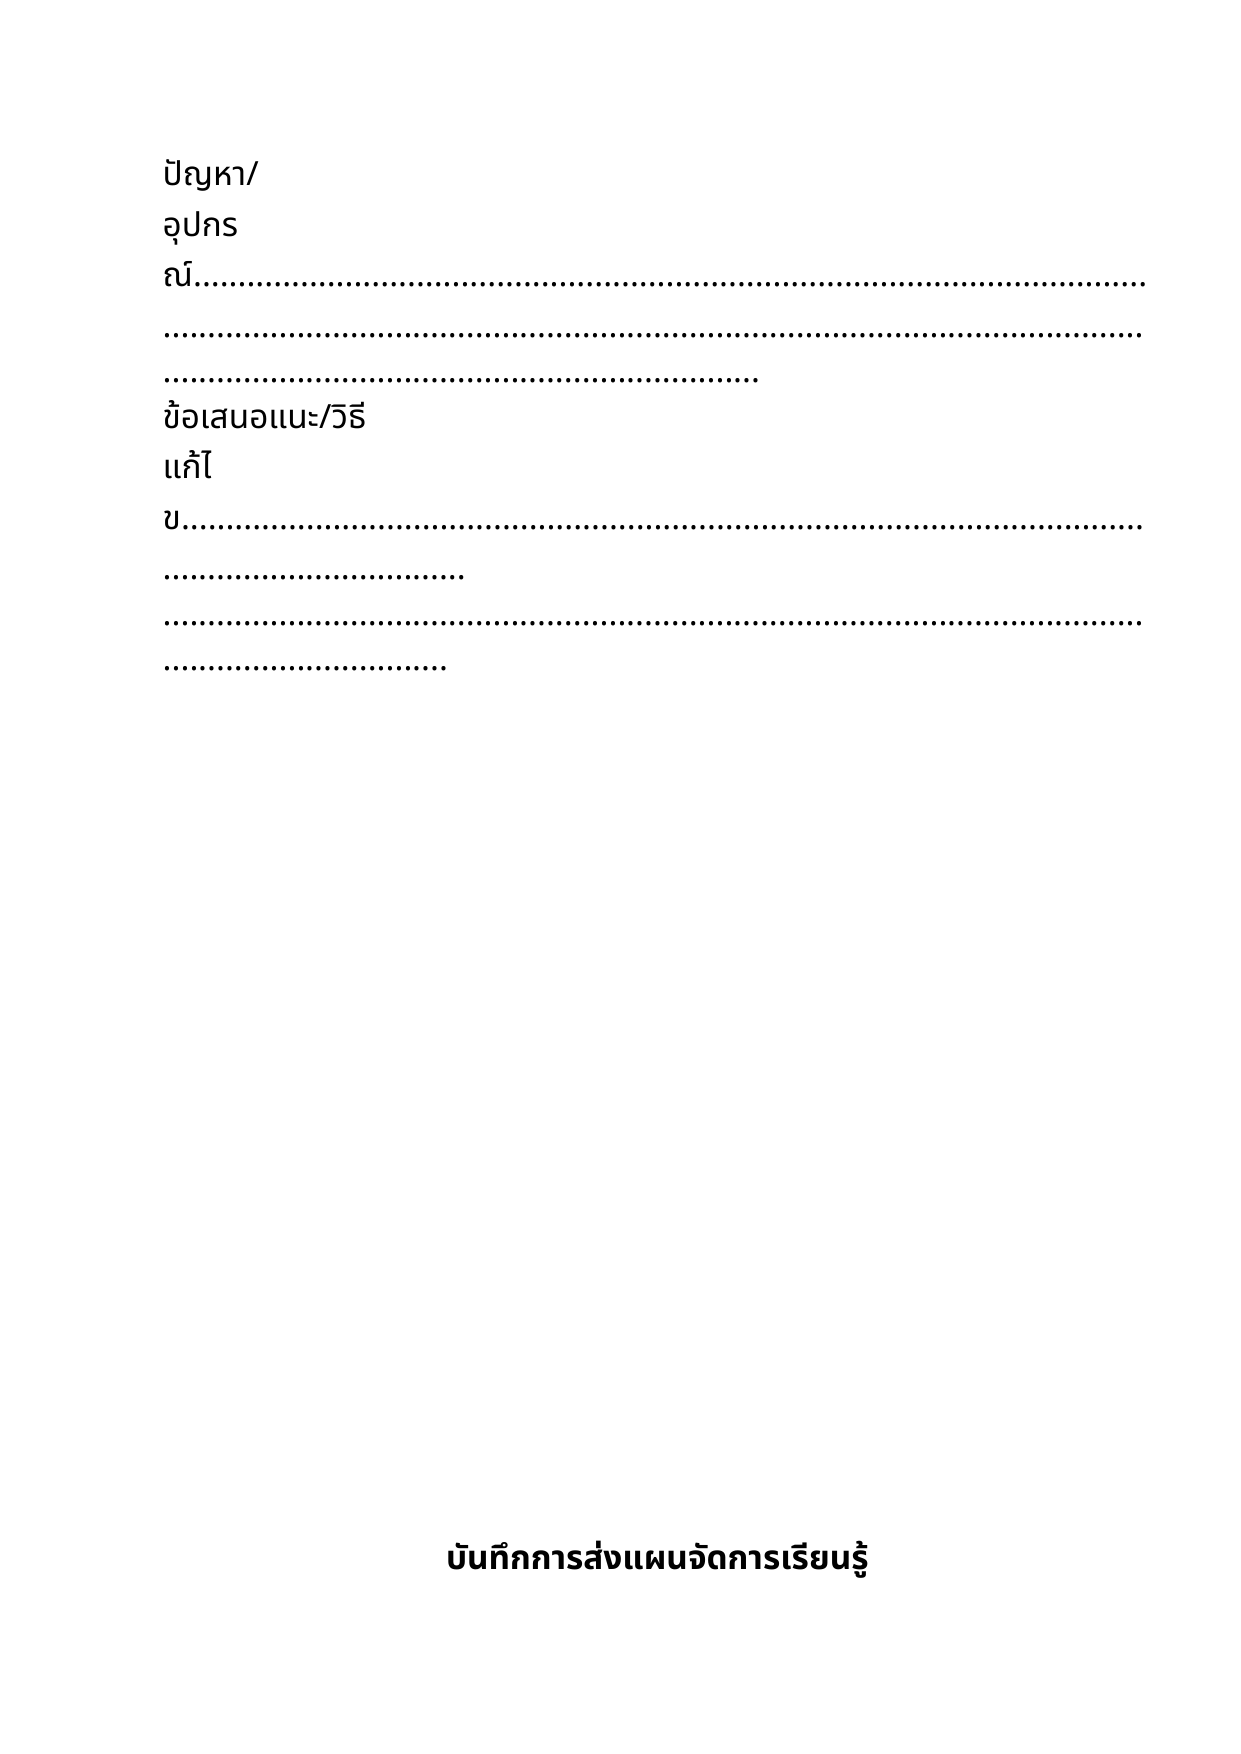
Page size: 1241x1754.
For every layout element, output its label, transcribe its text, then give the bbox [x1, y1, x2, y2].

text ข้อเสนอแนะ/วิธีแก้ไข.............................................................................................................................................. [162, 392, 1152, 589]
text .............................................................................................................................................. [162, 589, 1152, 680]
text ปัญหา/อุปกรณ์............................................................................................................................................................................................................................................................................................ [162, 150, 1152, 392]
text บันทึกการส่งแผนจัดการเรียนรู้ [162, 1534, 1152, 1584]
